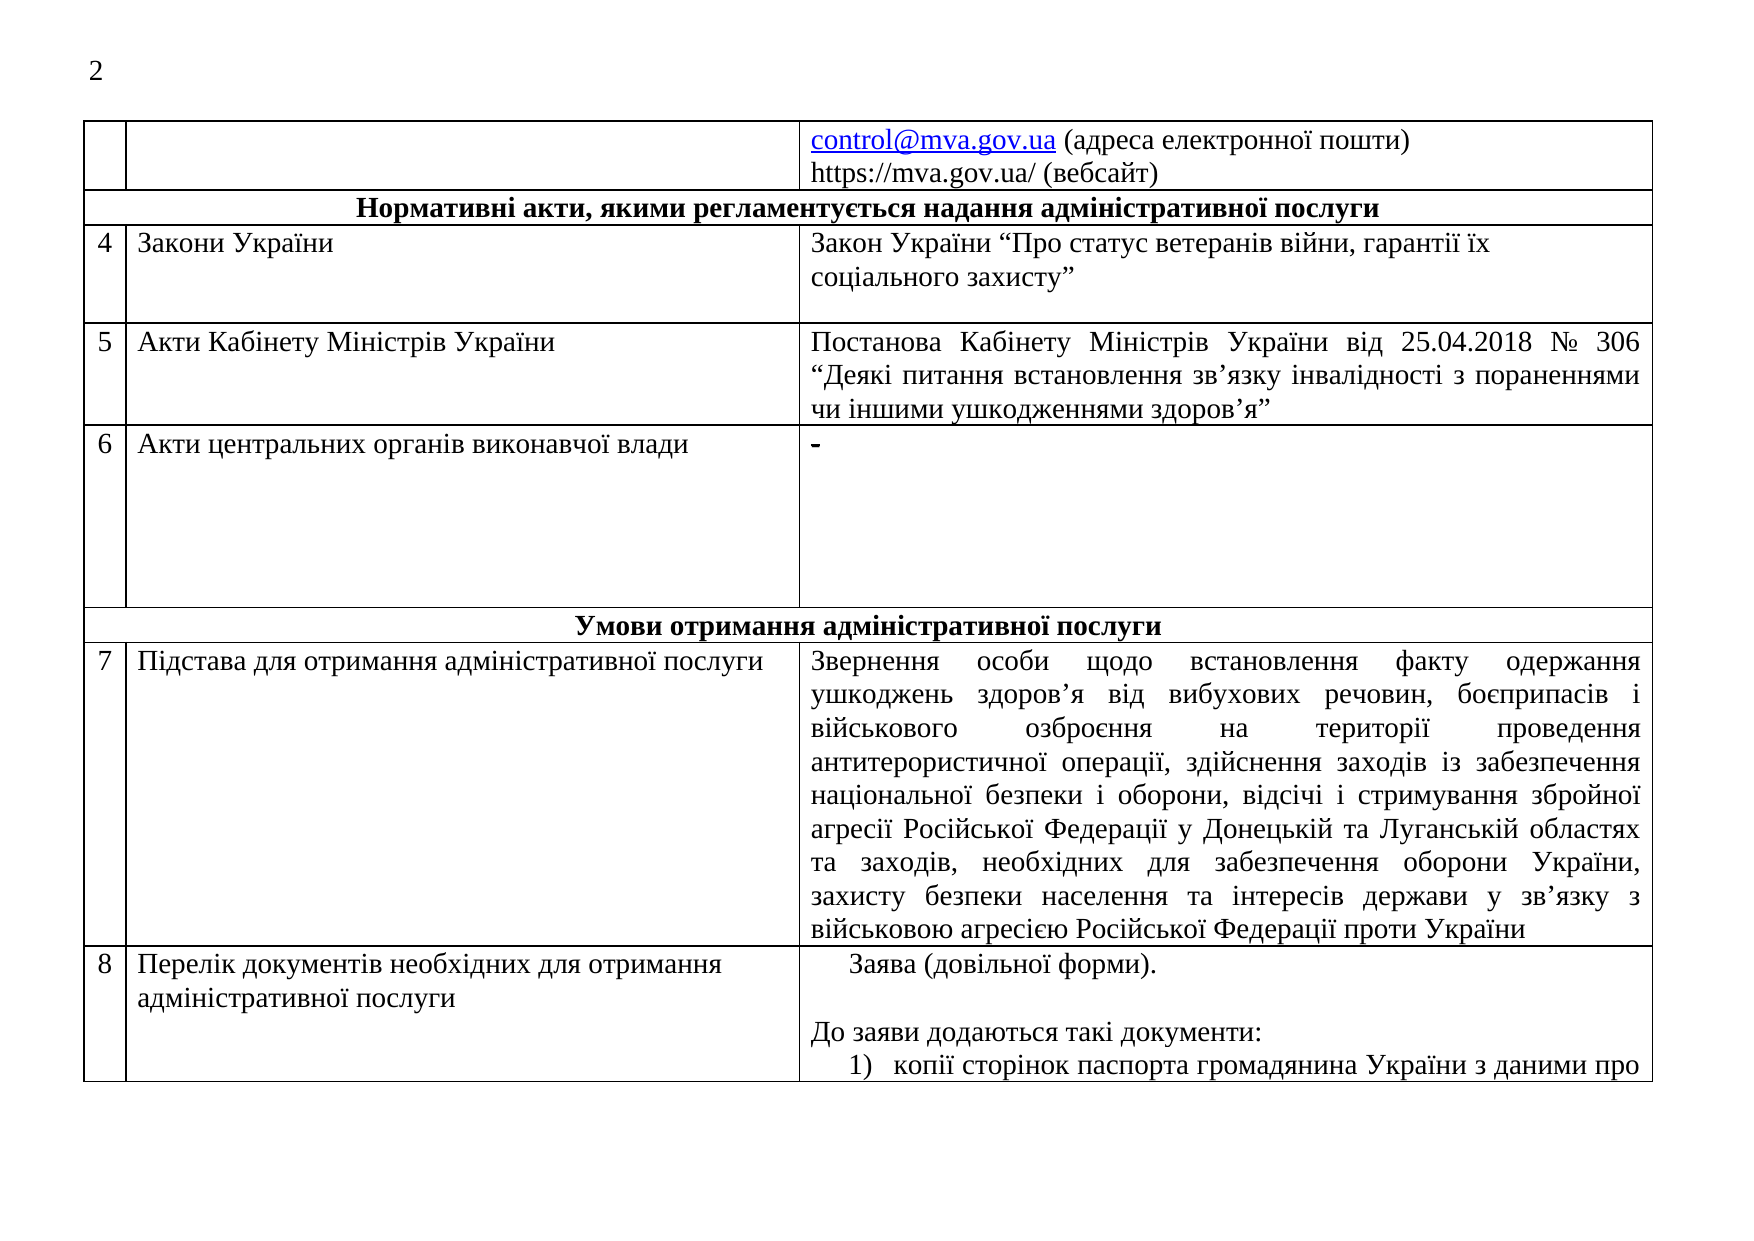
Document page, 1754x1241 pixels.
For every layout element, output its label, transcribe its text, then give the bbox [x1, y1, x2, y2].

table_cell 4 [85, 226, 125, 322]
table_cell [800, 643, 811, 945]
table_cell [127, 947, 799, 1081]
table_cell Умови отримання адміністративної послуги [85, 608, 1652, 642]
table_cell 5 [85, 324, 125, 424]
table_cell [800, 947, 1652, 1081]
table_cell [127, 122, 799, 189]
table_cell 8 [85, 947, 125, 1081]
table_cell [800, 122, 1652, 189]
table_cell Нормативні акти, якими регламентується надання адміністративної послуги [85, 191, 1652, 224]
table_cell - [800, 426, 1652, 606]
table_cell Постанова Кабінету Міністрів України від 25.04.2018 № 306 “Деякі питання встановлення зв’язку інвалідності з пораненнями чи іншими ушкодженнями здоров’я” [800, 324, 1652, 424]
table_cell 7 [85, 643, 125, 945]
table_cell Підстава для отримання адміністративної послуги [127, 643, 799, 945]
table_cell Закони України [127, 226, 799, 322]
table_cell 6 [85, 426, 125, 606]
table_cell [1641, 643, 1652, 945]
table_cell Акти Кабінету Міністрів України [127, 324, 799, 424]
table_cell Закон України “Про статус ветеранів війни, гарантії їх соціального захисту” [800, 226, 1652, 322]
table_cell 3 [85, 122, 125, 189]
table_cell Акти центральних органів виконавчої влади [127, 426, 799, 606]
